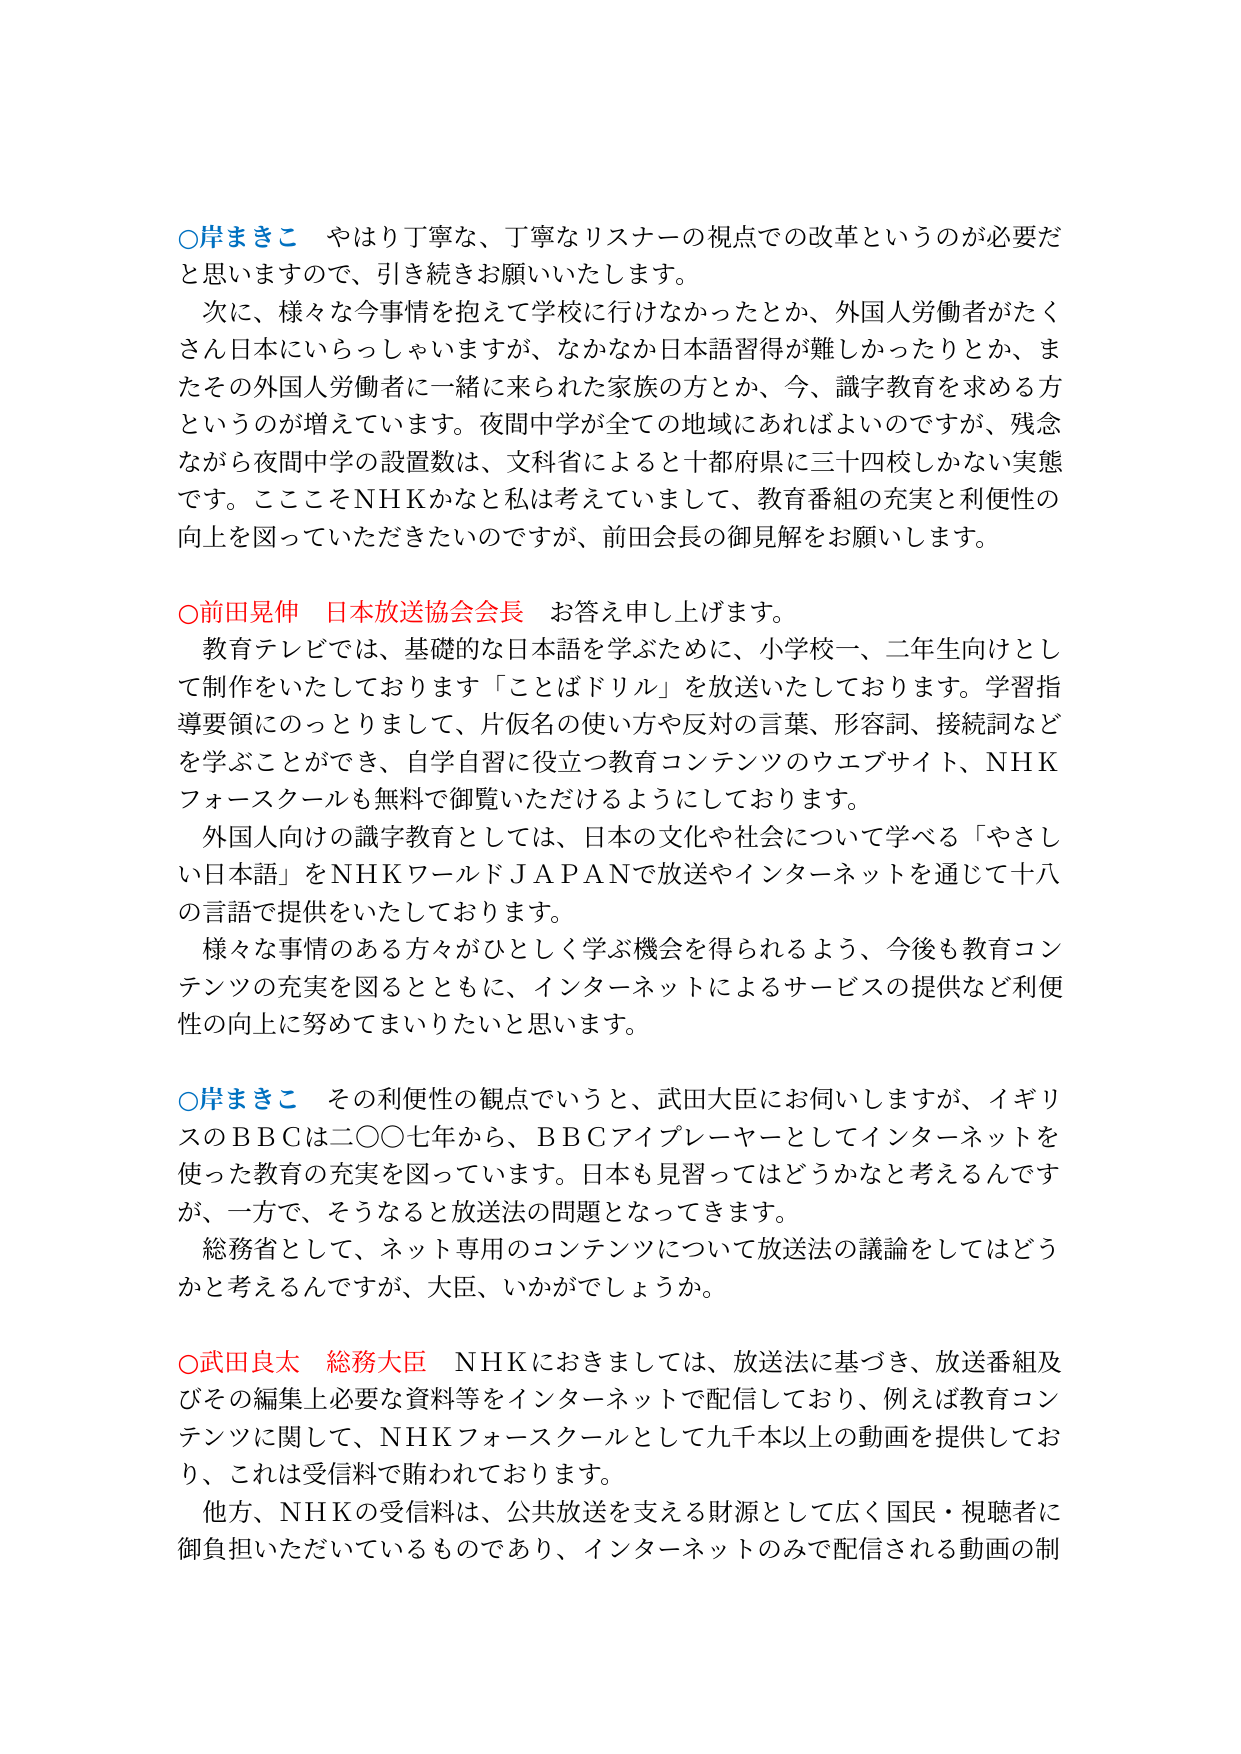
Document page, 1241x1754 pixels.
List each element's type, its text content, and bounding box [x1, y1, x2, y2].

text 様々な事情のある方々がひとしく学ぶ機会を得られるよう、今後も教育コンテンツの充実を図るとともに、インターネットによるサービスの提供など利便性の向上に努めてまいりたいと思います。 [177, 929, 1063, 1042]
text 教育テレビでは、基礎的な日本語を学ぶために、小学校一、二年生向けとして制作をいたしております「ことばドリル」を放送いたしております。学習指導要領にのっとりまして、片仮名の使い方や反対の言葉、形容詞、接続詞などを学ぶことができ、自学自習に役立つ教育コンテンツのウエブサイト、ＮＨＫフォースクールも無料で御覧いただけるようにしております。 [177, 629, 1063, 817]
text ○岸まきこ その利便性の観点でいうと、武田大臣にお伺いしますが、イギリスのＢＢＣは二〇〇七年から、ＢＢＣアイプレーヤーとしてインターネットを使った教育の充実を図っています。日本も見習ってはどうかなと考えるんですが、一方で、そうなると放送法の問題となってきます。 [177, 1079, 1063, 1229]
text ○前田晃伸 日本放送協会会長 お答え申し上げます。 [177, 592, 1063, 629]
text 外国人向けの識字教育としては、日本の文化や社会について学べる「やさしい日本語」をＮＨＫワールドＪＡＰＡＮで放送やインターネットを通じて十八の言語で提供をいたしております。 [177, 817, 1063, 929]
text 総務省として、ネット専用のコンテンツについて放送法の議論をしてはどうかと考えるんですが、大臣、いかがでしょうか。 [177, 1229, 1063, 1304]
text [177, 1492, 1063, 1567]
text ○武田良太 総務大臣 ＮＨＫにおきましては、放送法に基づき、放送番組及びその編集上必要な資料等をインターネットで配信しており、例えば教育コンテンツに関して、ＮＨＫフォースクールとして九千本以上の動画を提供しており、これは受信料で賄われております。 [177, 1342, 1063, 1492]
text 次に、様々な今事情を抱えて学校に行けなかったとか、外国人労働者がたくさん日本にいらっしゃいますが、なかなか日本語習得が難しかったりとか、またその外国人労働者に一緒に来られた家族の方とか、今、識字教育を求める方というのが増えています。夜間中学が全ての地域にあればよいのですが、残念ながら夜間中学の設置数は、文科省によると十都府県に三十四校しかない実態です。こここそＮＨＫかなと私は考えていまして、教育番組の充実と利便性の向上を図っていただきたいのですが、前田会長の御見解をお願いします。 [177, 292, 1063, 554]
text ○岸まきこ やはり丁寧な、丁寧なリスナーの視点での改革というのが必要だと思いますので、引き続きお願いいたします。 [177, 217, 1063, 292]
